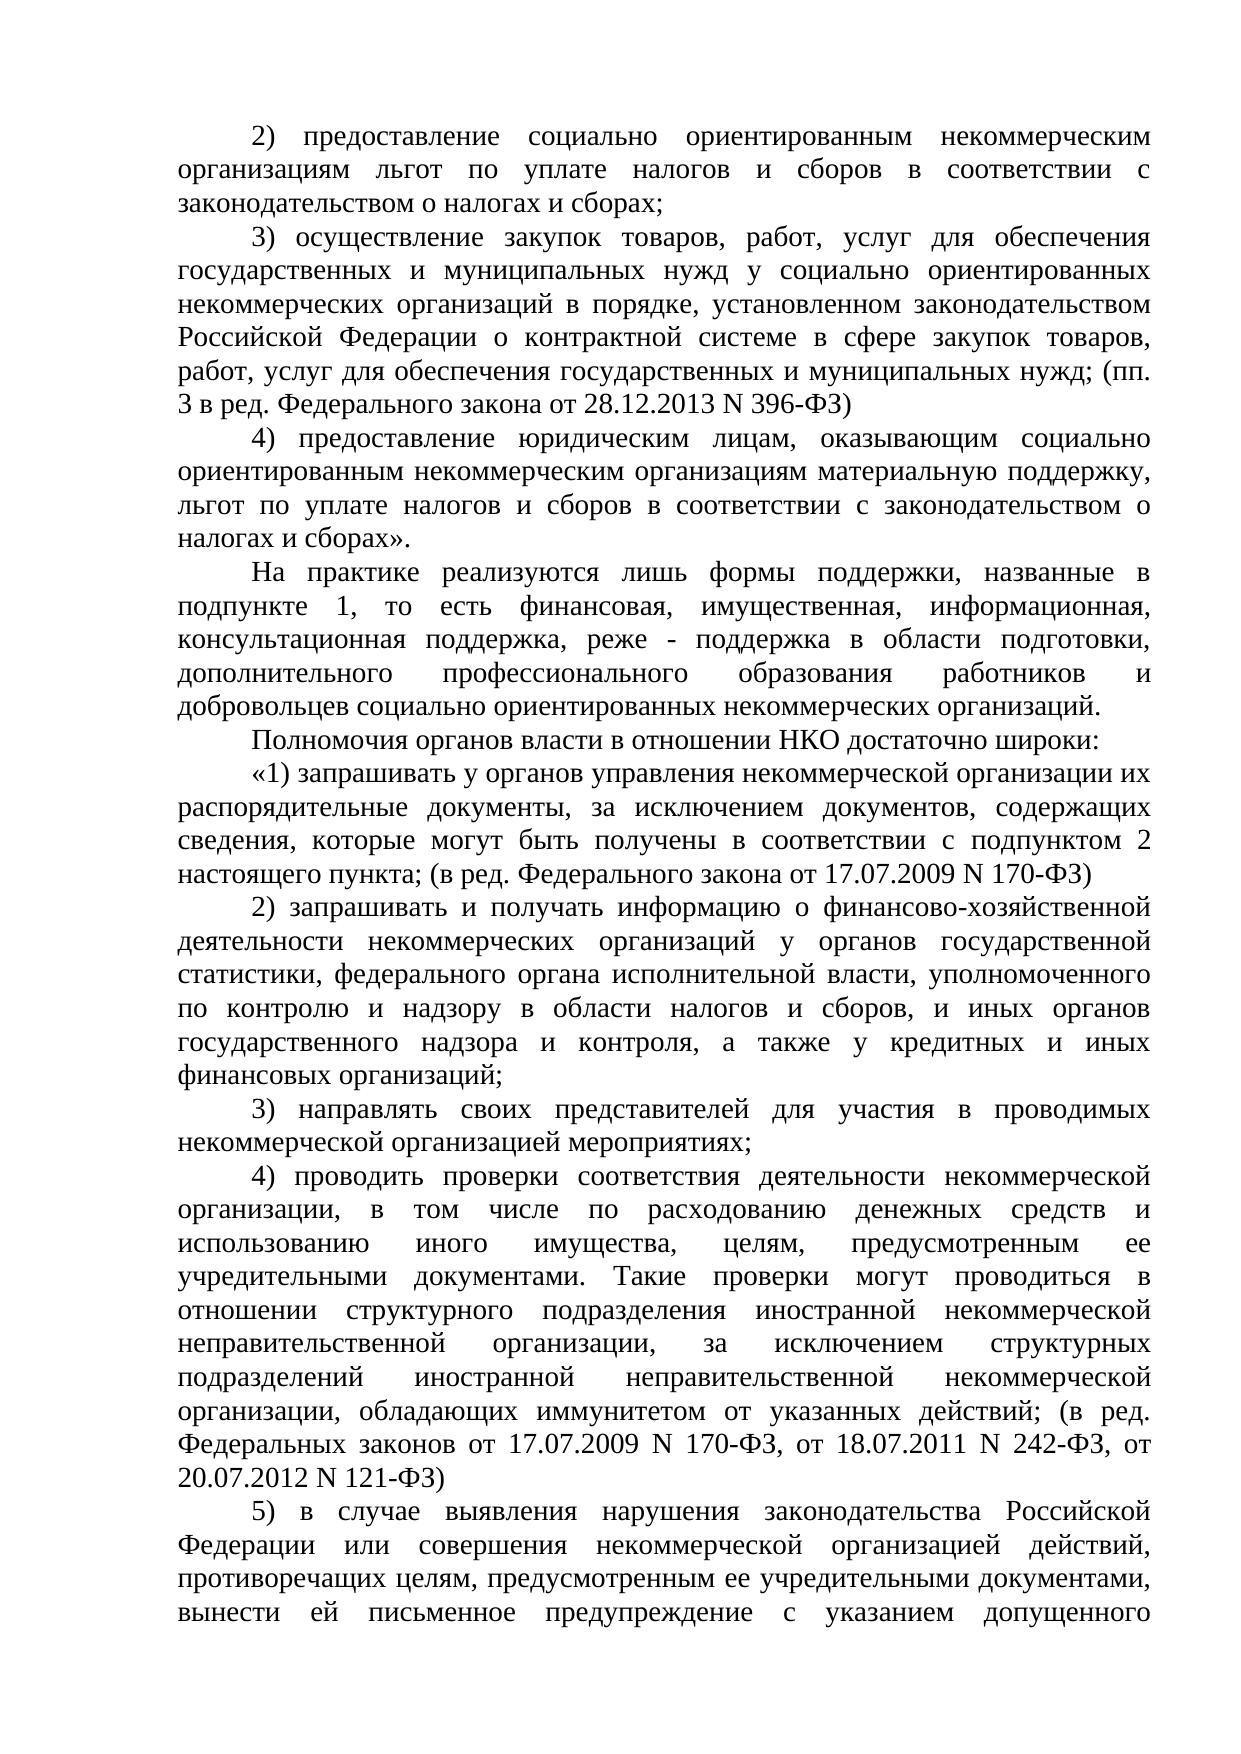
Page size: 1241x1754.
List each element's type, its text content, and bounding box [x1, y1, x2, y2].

text 4) проводить проверки соответствия деятельности некоммерческой организации, в том числе по расходованию денежных средств и использованию иного имущества, целям, предусмотренным ее учредительными документами. Такие проверки могут проводиться в отношении структурного подразделения иностранной некоммерческой неправительственной организации, за исключением структурных подразделений иностранной неправительственной некоммерческой организации, обладающих иммунитетом от указанных действий; (в ред. Федеральных законов от 17.07.2009 N 170-ФЗ, от 18.07.2011 N 242-ФЗ, от 20.07.2012 N 121-ФЗ) [177, 1158, 1152, 1493]
text 3) осуществление закупок товаров, работ, услуг для обеспечения государственных и муниципальных нужд у социально ориентированных некоммерческих организаций в порядке, установленном законодательством Российской Федерации о контрактной системе в сфере закупок товаров, работ, услуг для обеспечения государственных и муниципальных нужд; (пп. 3 в ред. Федерального закона от 28.12.2013 N 396-ФЗ) [177, 219, 1152, 420]
text «1) запрашивать у органов управления некоммерческой организации их распорядительные документы, за исключением документов, содержащих сведения, которые могут быть получены в соответствии с подпунктом 2 настоящего пункта; (в ред. Федерального закона от 17.07.2009 N 170-ФЗ) [177, 755, 1152, 889]
text На практике реализуются лишь формы поддержки, названные в подпункте 1, то есть финансовая, имущественная, информационная, консультационная поддержка, реже - поддержка в области подготовки, дополнительного профессионального образования работников и добровольцев социально ориентированных некоммерческих организаций. [177, 554, 1152, 722]
text 3) направлять своих представителей для участия в проводимых некоммерческой организацией мероприятиях; [177, 1091, 1152, 1158]
text 4) предоставление юридическим лицам, оказывающим социально ориентированным некоммерческим организациям материальную поддержку, льгот по уплате налогов и сборов в соответствии с законодательством о налогах и сборах». [177, 420, 1152, 554]
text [177, 1493, 1152, 1627]
text 2) запрашивать и получать информацию о финансово-хозяйственной деятельности некоммерческих организаций у органов государственной статистики, федерального органа исполнительной власти, уполномоченного по контролю и надзору в области налогов и сборов, и иных органов государственного надзора и контроля, а также у кредитных и иных финансовых организаций; [177, 889, 1152, 1091]
text Полномочия органов власти в отношении НКО достаточно широки: [177, 722, 1152, 755]
text 2) предоставление социально ориентированным некоммерческим организациям льгот по уплате налогов и сборов в соответствии с законодательством о налогах и сборах; [177, 118, 1152, 219]
